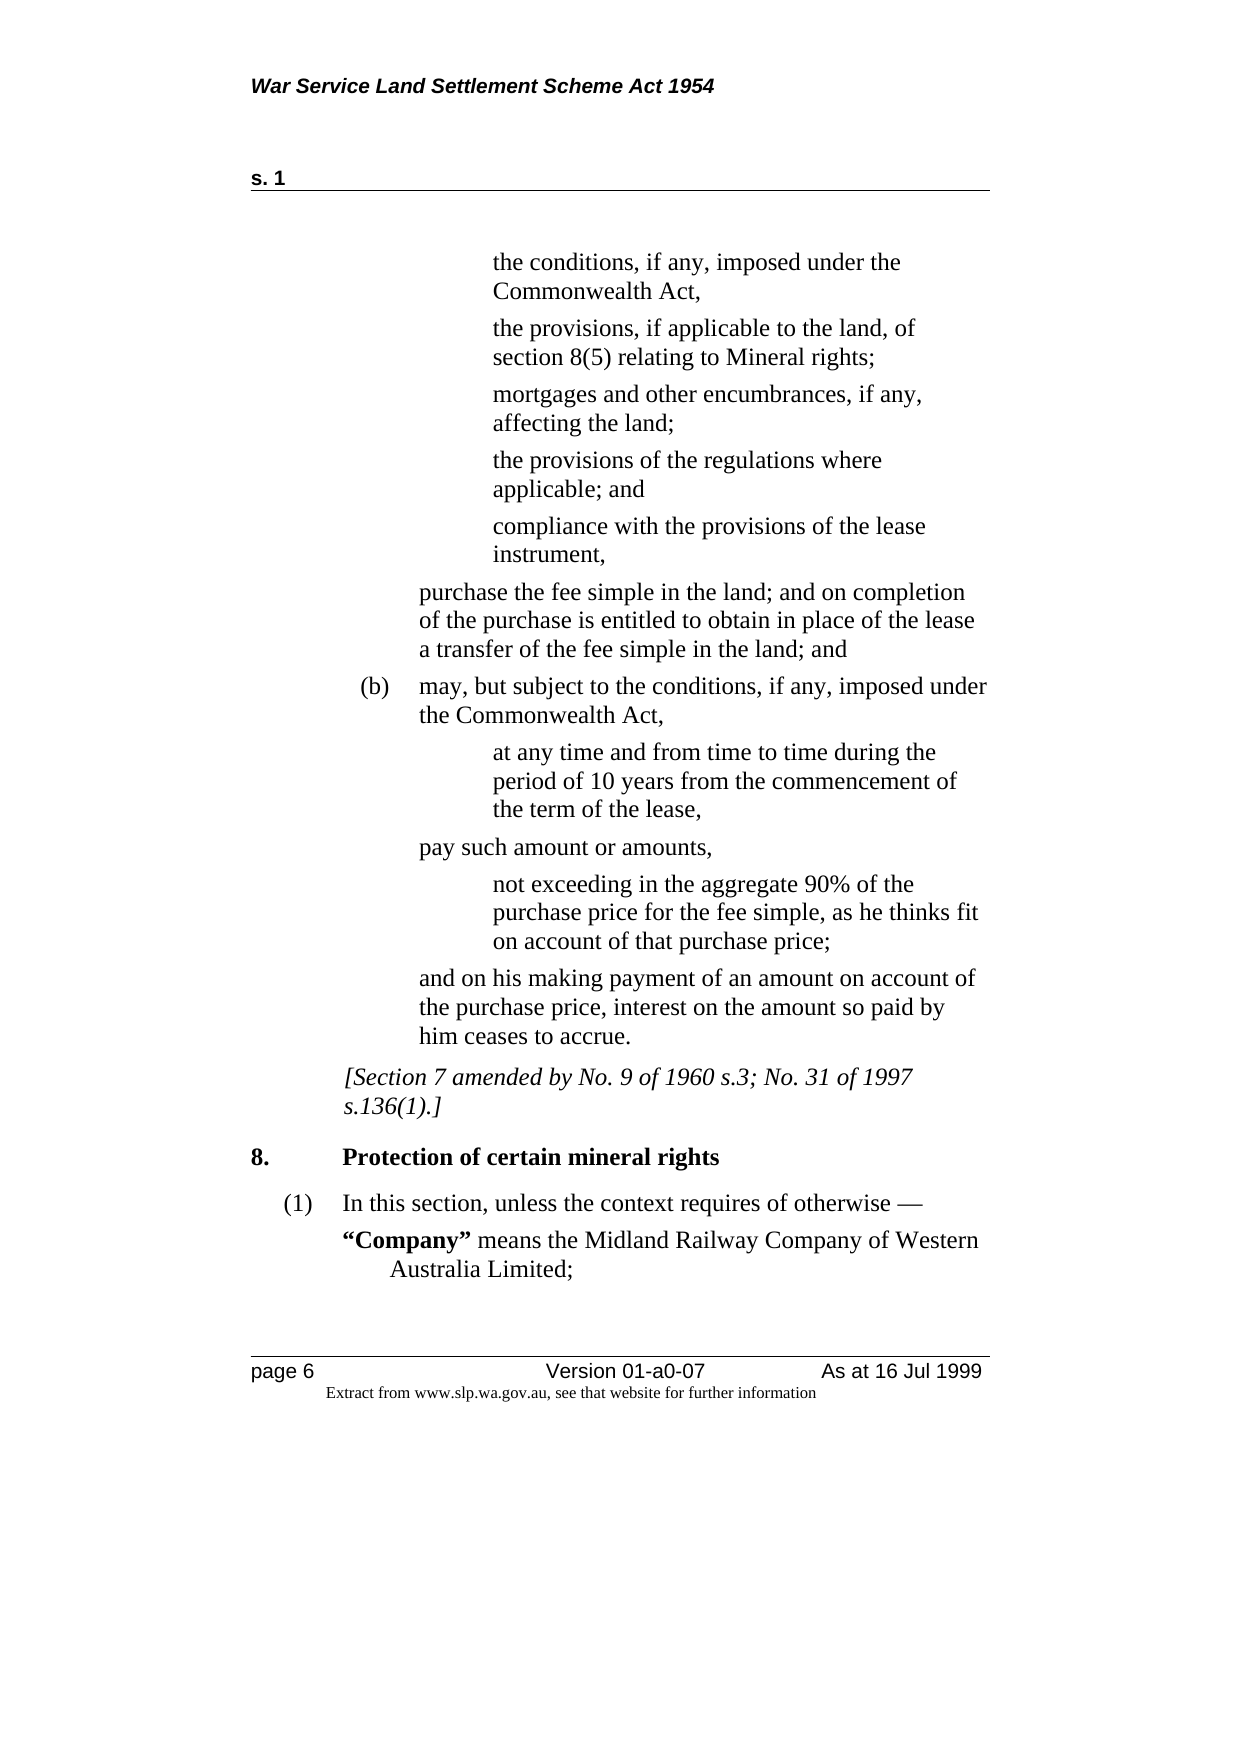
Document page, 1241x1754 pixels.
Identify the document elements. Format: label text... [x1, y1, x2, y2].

text the conditions, if any, imposed under the Commonwealth Act, [251, 247, 990, 305]
text not exceeding in the aggregate 90% of the purchase price for the fee simple, as he thinks fit on account of that purchase price; [251, 869, 990, 955]
text purchase the fee simple in the land; and on completion of the purchase is entitled to obtain in place of the lease a transfer of the fee simple in the land; and [251, 577, 990, 663]
text at any time and from time to time during the period of 10 years from the commencement of the term of the lease, [251, 737, 990, 823]
text [Section 7 amended by No. 9 of 1960 s.3; No. 31 of 1997 s.136(1).] [251, 1062, 990, 1119]
text compliance with the provisions of the lease instrument, [251, 511, 990, 568]
text “Company” means the Midland Railway Company of Western Australia Limited; [251, 1225, 990, 1282]
text the provisions, if applicable to the land, of section 8(5) relating to Mineral rights; [251, 313, 990, 371]
text and on his making payment of an amount on account of the purchase price, interest on the amount so paid by him ceases to accrue. [251, 963, 990, 1049]
text (1) In this section, unless the context requires of otherwise — [251, 1188, 990, 1217]
text mortgages and other encumbrances, if any, affecting the land; [251, 379, 990, 437]
text pay such amount or amounts, [251, 832, 990, 860]
text (b) may, but subject to the conditions, if any, imposed under the Commonwealth Act, [251, 671, 990, 729]
subtitle 8. Protection of certain mineral rights [251, 1142, 990, 1171]
text the provisions of the regulations where applicable; and [251, 445, 990, 502]
